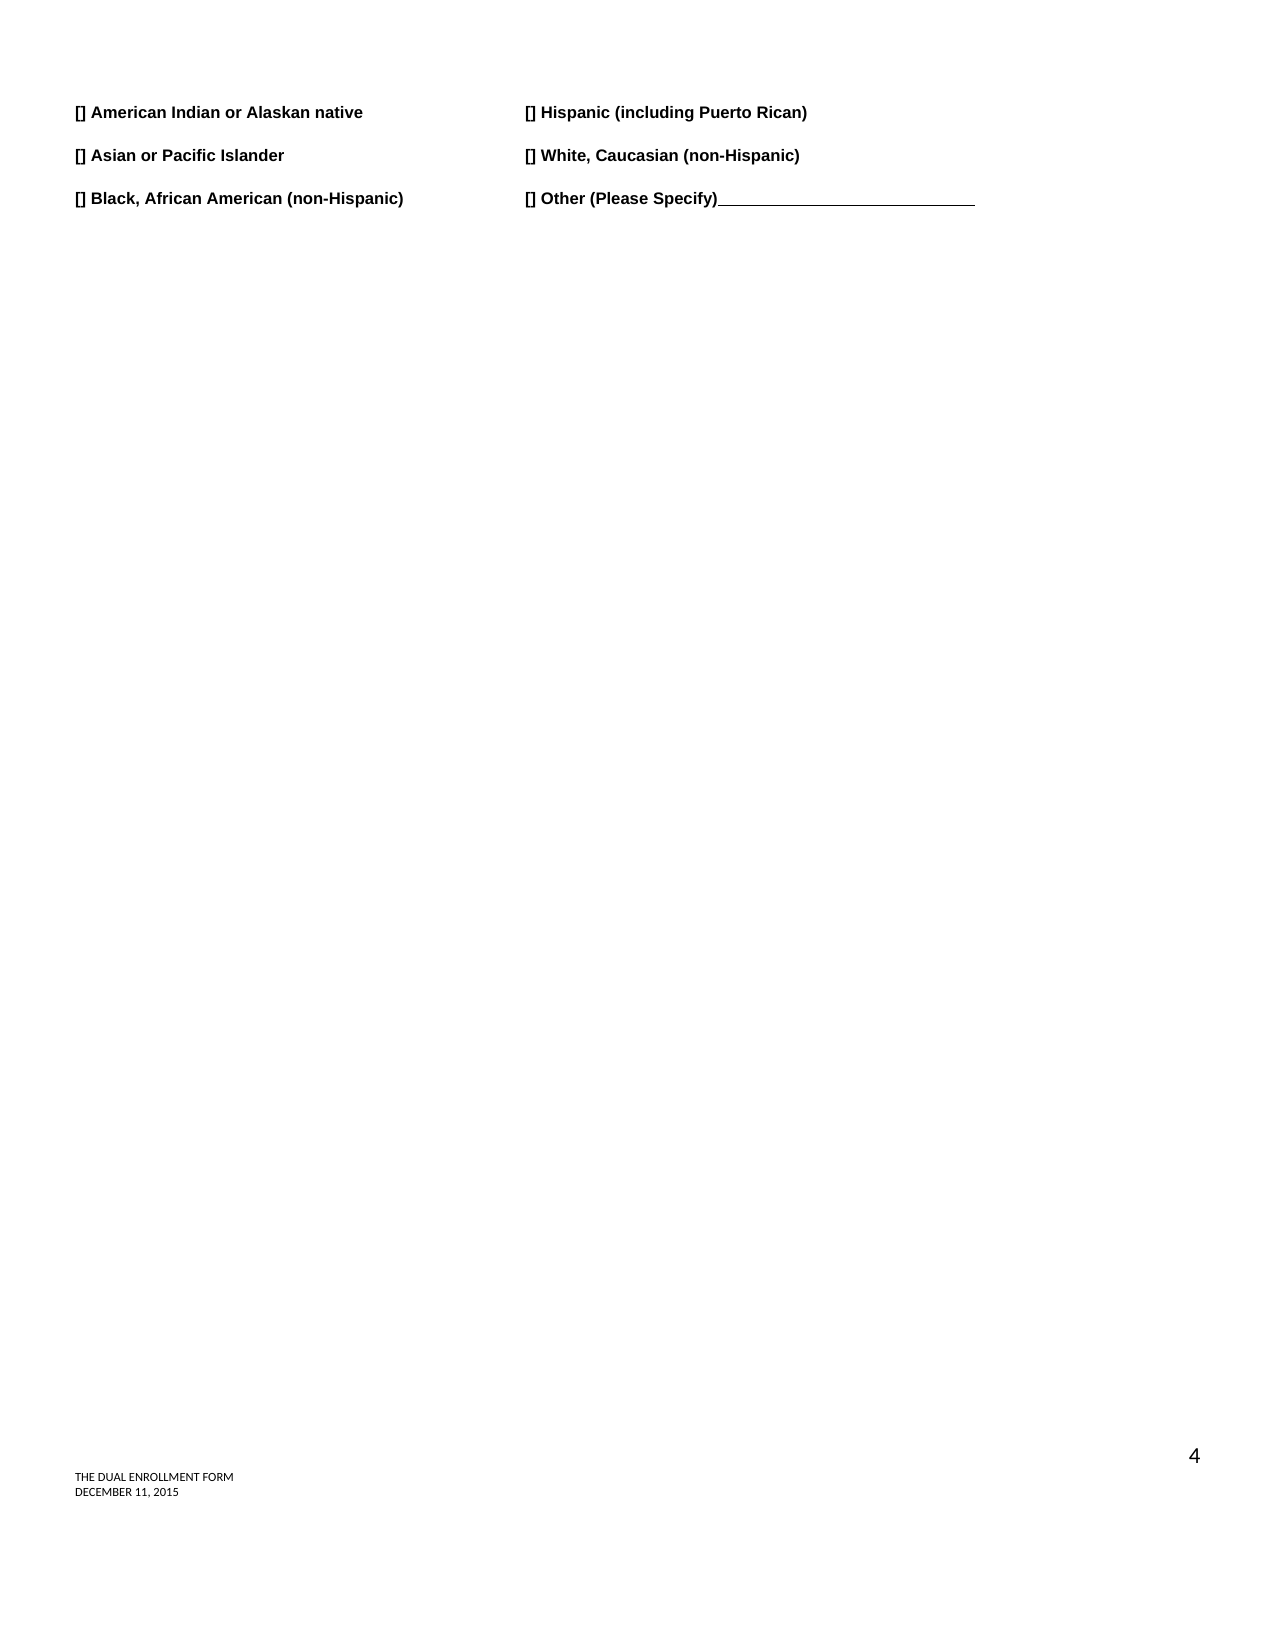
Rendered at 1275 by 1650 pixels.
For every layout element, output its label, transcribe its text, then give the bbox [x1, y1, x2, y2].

text [] Asian or Pacific Islander [] White, Caucasian (non-Hispanic) [75, 146, 1200, 165]
text [] American Indian or Alaskan native [] Hispanic (including Puerto Rican) [75, 103, 1200, 122]
text [] Black, African American (non-Hispanic) [] Other (Please Specify) [75, 189, 1200, 208]
